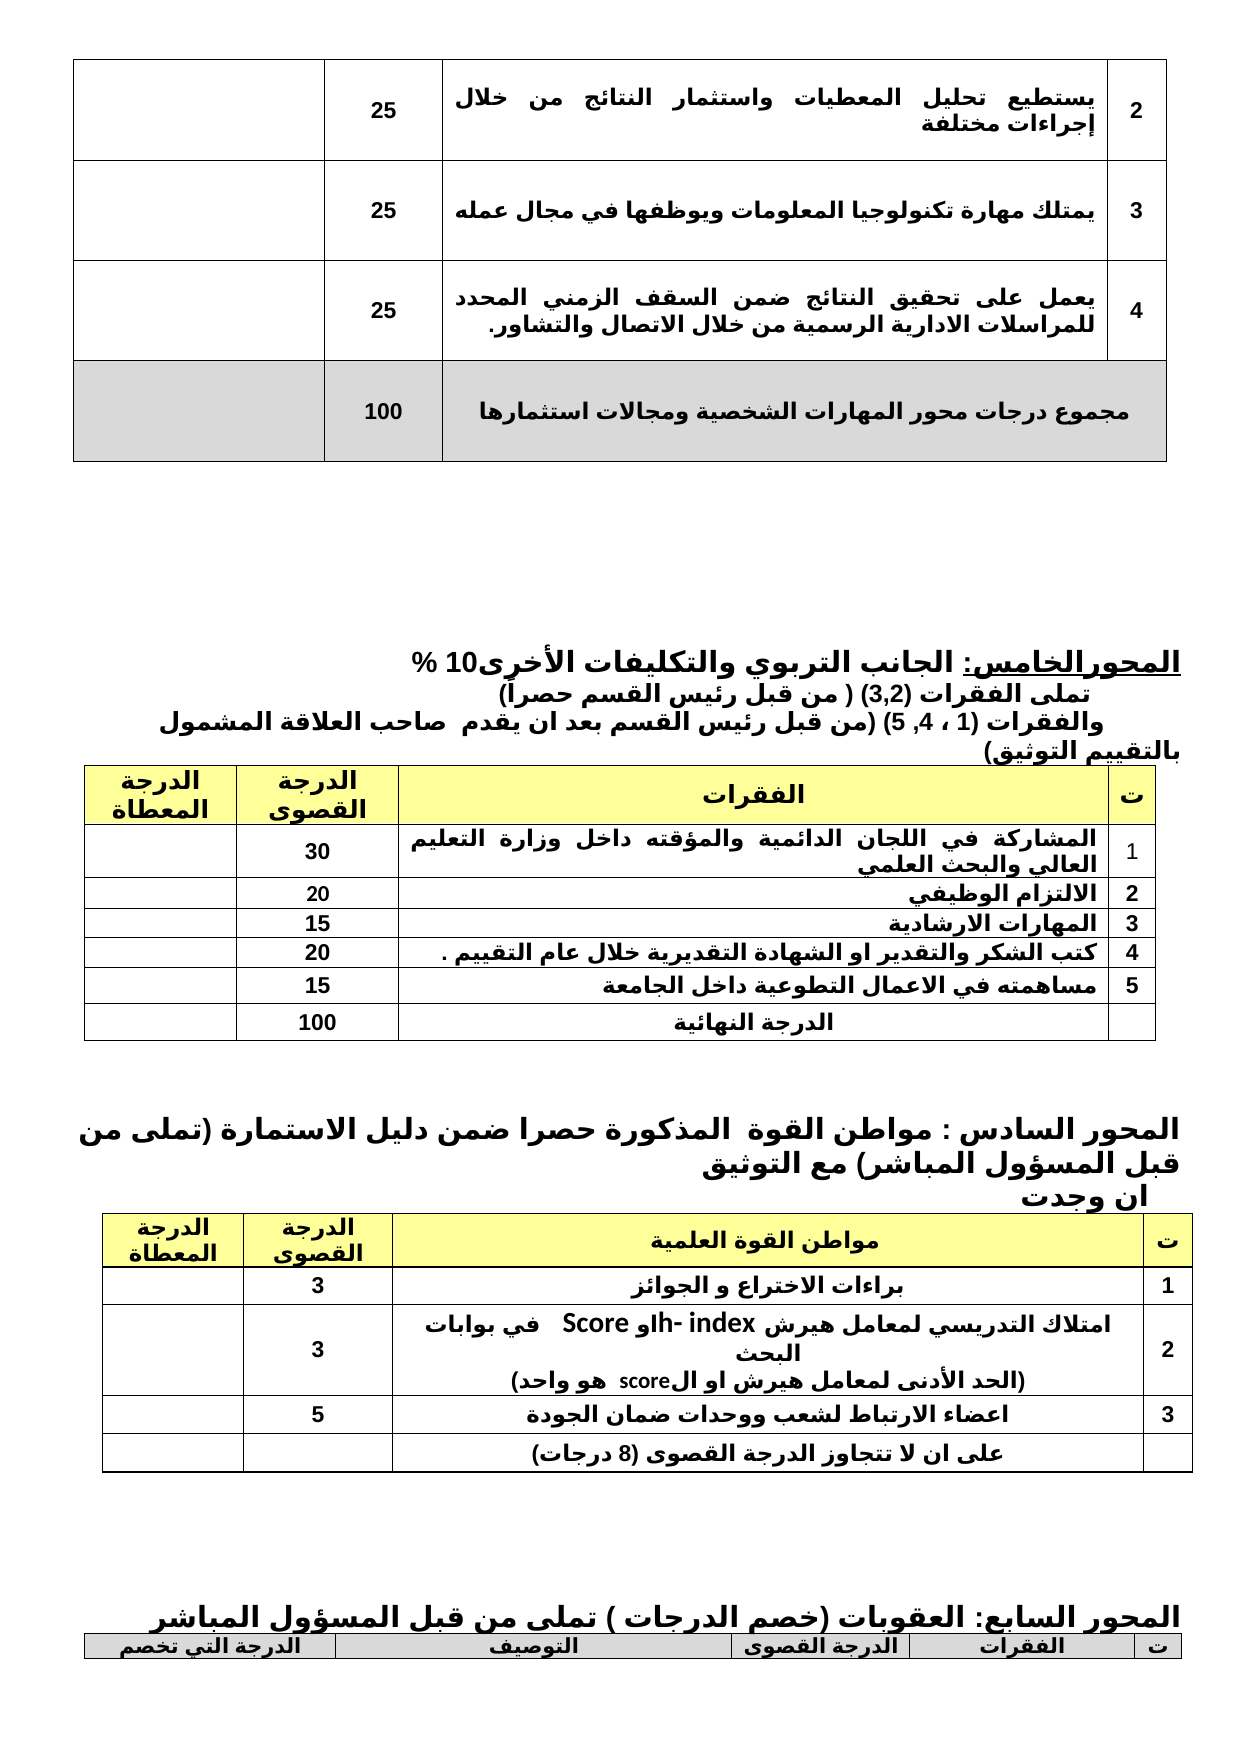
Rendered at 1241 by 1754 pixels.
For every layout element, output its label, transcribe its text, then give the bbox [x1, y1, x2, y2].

table_cell يستطيع تحليل المعطيات واستثمار النتائج من خلال إجراءات مختلفة [443, 60, 1107, 159]
table_header الدرجة المعطاة [103, 1214, 243, 1266]
table_cell 20 [237, 878, 398, 908]
text ان وجدت [59, 1179, 1181, 1213]
table_header الدرجة القصوى [244, 1214, 392, 1266]
table_cell [85, 938, 236, 967]
table_cell [103, 1268, 243, 1303]
table_cell 100 [237, 1004, 398, 1040]
table_cell [1144, 1434, 1192, 1471]
text المحور السابع: العقوبات (خصم الدرجات ) تملى من قبل المسؤول المباشر [59, 1600, 1181, 1633]
table_cell [85, 825, 236, 877]
table_cell [74, 161, 324, 260]
table_cell 15 [237, 909, 398, 937]
table_cell 3 [1108, 161, 1166, 260]
table_header الدرجة التي تخصم [85, 1634, 335, 1658]
table_cell [85, 878, 236, 908]
table_cell 3 [244, 1268, 392, 1303]
table_cell مجموع درجات محور المهارات الشخصية ومجالات استثمارها [443, 361, 1166, 461]
table_cell 4 [1109, 938, 1155, 967]
table_cell 2 [1144, 1305, 1192, 1394]
table_header ت [1144, 1214, 1192, 1266]
table_cell 3 [1144, 1396, 1192, 1433]
table_cell [244, 1434, 392, 1471]
table_cell الدرجة النهائية [399, 1004, 1108, 1040]
table_cell يمتلك مهارة تكنولوجيا المعلومات ويوظفها في مجال عمله [443, 161, 1107, 260]
table_cell 1 [1109, 825, 1155, 877]
table_cell الالتزام الوظيفي [399, 878, 1108, 908]
table_cell [103, 1396, 243, 1433]
table_cell 25 [325, 261, 442, 360]
table_cell [74, 261, 324, 360]
table_cell 25 [325, 60, 442, 159]
table_cell 100 [325, 361, 442, 461]
table_cell 25 [325, 161, 442, 260]
table_cell 4 [1108, 261, 1166, 360]
text المحور السادس : مواطن القوة المذكورة حصرا ضمن دليل الاستمارة (تملى من قبل المسؤول المباشر) مع التوثيق [59, 1112, 1181, 1179]
table_cell مساهمته في الاعمال التطوعية داخل الجامعة [399, 968, 1108, 1003]
table_cell 20 [237, 938, 398, 967]
table_cell 15 [237, 968, 398, 1003]
table_cell المهارات الارشادية [399, 909, 1108, 937]
table_cell [1109, 1004, 1155, 1040]
table_cell [85, 1004, 236, 1040]
table_cell [85, 909, 236, 937]
text والفقرات (1 ، 4, 5) (من قبل رئيس القسم بعد ان يقدم صاحب العلاقة المشمول بالتقييم التوثيق) [59, 707, 1181, 765]
table_cell 3 [244, 1305, 392, 1394]
table_cell [103, 1434, 243, 1471]
text تملى الفقرات (3,2) ( من قبل رئيس القسم حصراً) [59, 679, 1181, 707]
table_cell 2 [1109, 878, 1155, 908]
table_cell كتب الشكر والتقدير او الشهادة التقديرية خلال عام التقييم . [399, 938, 1108, 967]
table_header الدرجة المعطاة [85, 766, 236, 823]
text المحورالخامس: الجانب التربوي والتكليفات الأخرى10 % [59, 645, 1181, 679]
table_cell 5 [244, 1396, 392, 1433]
table_header ت [1109, 766, 1155, 823]
table_cell المشاركة في اللجان الدائمية والمؤقته داخل وزارة التعليم العالي والبحث العلمي [399, 825, 1108, 877]
table_cell 30 [237, 825, 398, 877]
table_header التوصيف [336, 1634, 731, 1658]
table_cell [74, 60, 324, 159]
table_cell [103, 1305, 243, 1394]
table_cell 5 [1109, 968, 1155, 1003]
table_cell [85, 968, 236, 1003]
table_header ت [1135, 1634, 1181, 1658]
table_header الدرجة القصوى [237, 766, 398, 823]
table_header الفقرات [910, 1634, 1134, 1658]
table_cell براءات الاختراع و الجوائز [393, 1268, 1143, 1303]
table_cell اعضاء الارتباط لشعب ووحدات ضمان الجودة [393, 1396, 1143, 1433]
table_cell 1 [1144, 1268, 1192, 1303]
table_cell 3 [1109, 909, 1155, 937]
table_cell 2 [1108, 60, 1166, 159]
table_cell [74, 361, 324, 461]
table_cell امتلاك التدريسي لمعامل هيرش h- indexاو Score في بوابات البحث (الحد الأدنى لمعامل هيرش او الscore هو واحد) [393, 1305, 1143, 1394]
table_header الفقرات [399, 766, 1108, 823]
table_header الدرجة القصوى [732, 1634, 909, 1658]
table_header مواطن القوة العلمية [393, 1214, 1143, 1266]
table_cell على ان لا تتجاوز الدرجة القصوى (8 درجات) [393, 1434, 1143, 1471]
table_cell يعمل على تحقيق النتائج ضمن السقف الزمني المحدد للمراسلات الادارية الرسمية من خلال الاتصال والتشاور. [443, 261, 1107, 360]
